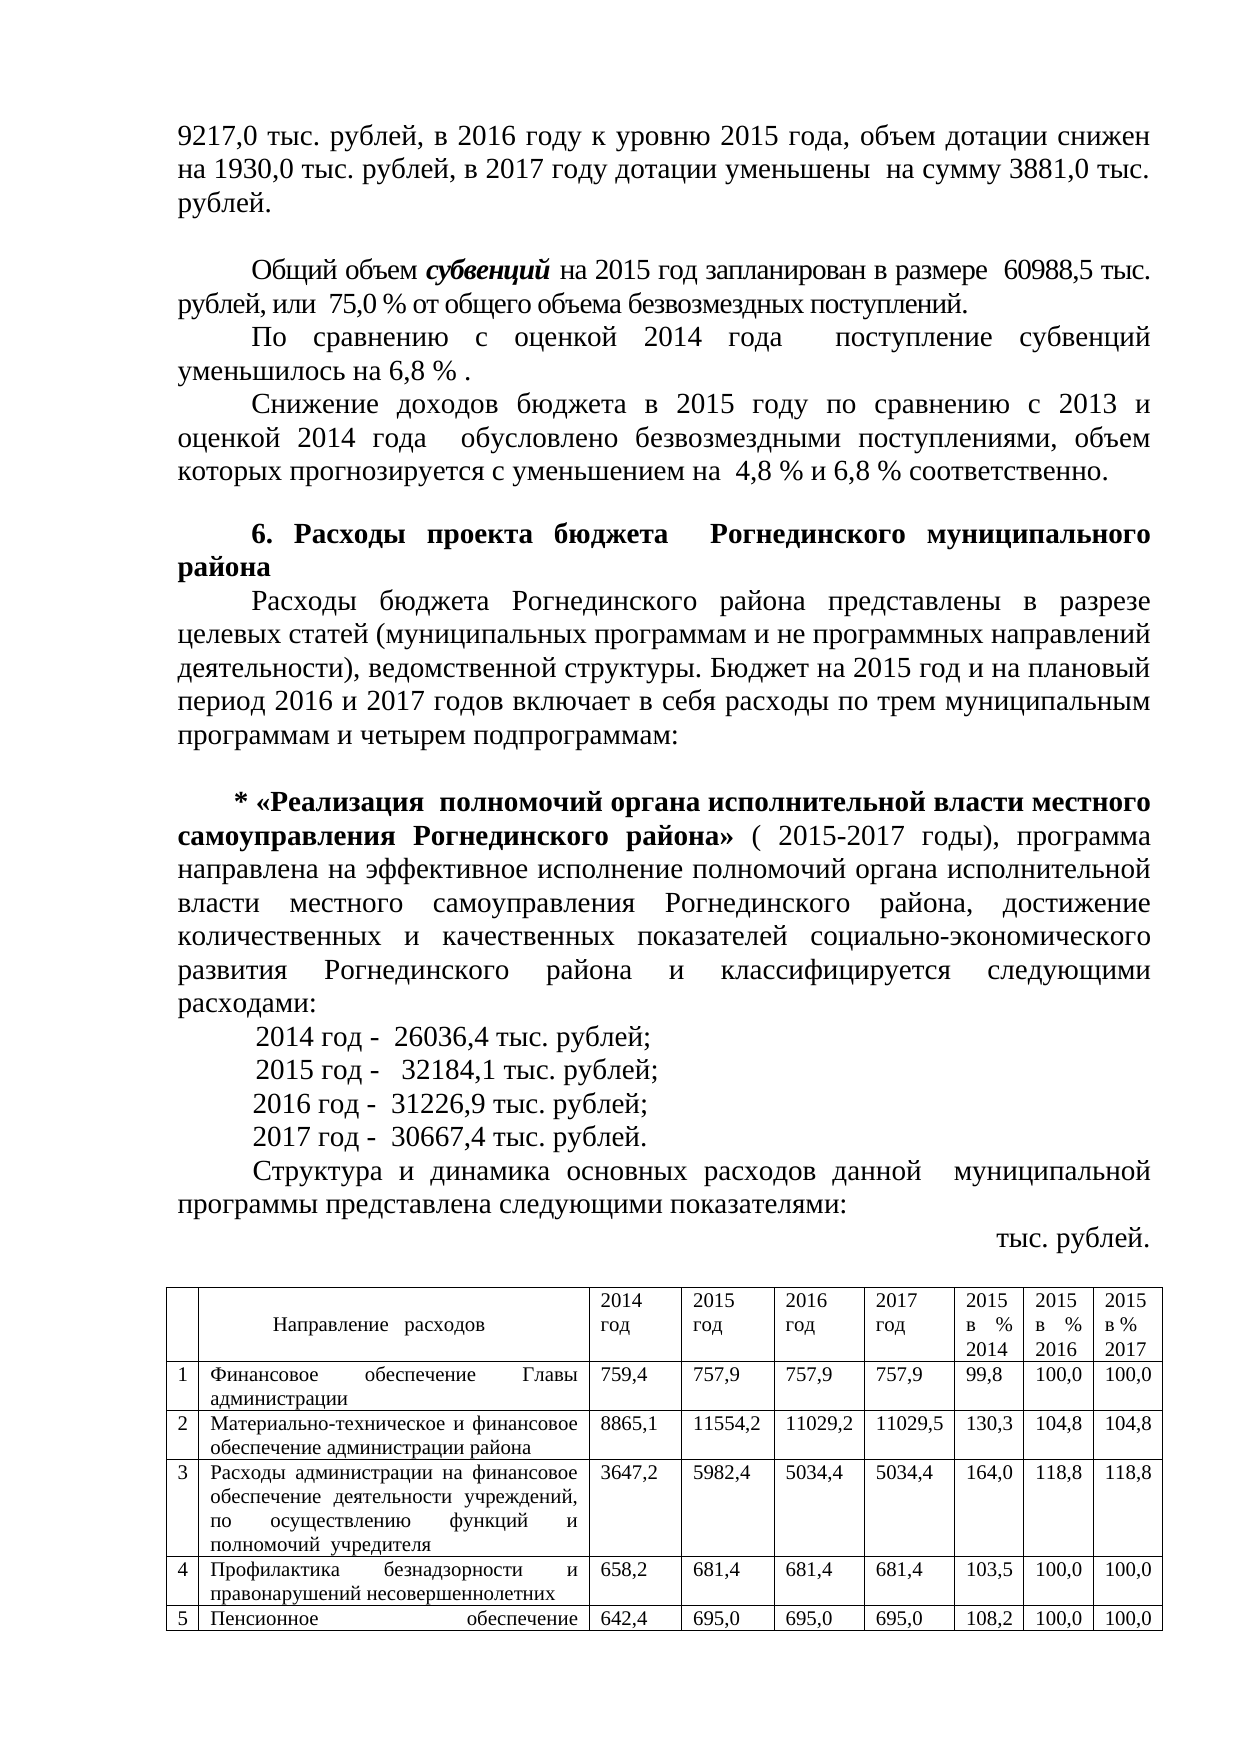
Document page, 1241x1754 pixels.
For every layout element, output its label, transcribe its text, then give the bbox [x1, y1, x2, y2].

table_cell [199, 1606, 589, 1630]
table_cell 4 [167, 1557, 198, 1605]
table_cell Расходы администрации на финансовое обеспечение деятельности учреждений, по осуществлению функций и полномочий учредителя [199, 1460, 589, 1556]
table_cell 695,0 [682, 1606, 774, 1630]
table_cell Финансовое обеспечение Главы администрации [199, 1362, 589, 1410]
table_cell Профилактика безнадзорности и правонарушений несовершеннолетних [199, 1557, 589, 1605]
table_cell 130,3 [955, 1411, 1023, 1459]
text Структура и динамика основных расходов данной муниципальной программы представлена следующими показателями: [177, 1153, 1152, 1220]
table_cell 681,4 [682, 1557, 774, 1605]
table_cell 695,0 [775, 1606, 864, 1630]
table_cell 8865,1 [590, 1411, 681, 1459]
table_cell 11554,2 [682, 1411, 774, 1459]
text 2015 год - 32184,1 тыс. рублей; [177, 1052, 1152, 1086]
table_header 2015 в % 2016 [1024, 1288, 1093, 1361]
table_cell 104,8 [1024, 1411, 1093, 1459]
table_header 2017 год [865, 1288, 954, 1361]
table_cell 11029,5 [865, 1411, 954, 1459]
table_cell 103,5 [955, 1557, 1023, 1605]
table_cell 11029,2 [775, 1411, 864, 1459]
text Расходы бюджета Рогнединского района представлены в разрезе целевых статей (муниципальных программам и не программных направлений деятельности), ведомственной структуры. Бюджет на 2015 год и на плановый период 2016 и 2017 годов включает в себя расходы по трем муниципальным программам и четырем подпрограммам: [177, 583, 1152, 751]
table_cell 104,8 [1094, 1411, 1162, 1459]
table_header Направление расходов [199, 1288, 589, 1361]
table_cell 100,0 [1094, 1606, 1162, 1630]
text Общий объем субвенций на 2015 год запланирован в размере 60988,5 тыс. рублей, или 75,0 % от общего объема безвозмездных поступлений. [177, 252, 1152, 319]
table_cell 757,9 [682, 1362, 774, 1410]
table_cell 681,4 [775, 1557, 864, 1605]
table_cell 100,0 [1094, 1557, 1162, 1605]
table_cell 681,4 [865, 1557, 954, 1605]
text Снижение доходов бюджета в 2015 году по сравнению с 2013 и оценкой 2014 года обусловлено безвозмездными поступлениями, объем которых прогнозируется с уменьшением на 4,8 % и 6,8 % соответственно. [177, 386, 1152, 487]
table_header 2016 год [775, 1288, 864, 1361]
table_header 2015 год [682, 1288, 774, 1361]
text 2016 год - 31226,9 тыс. рублей; [177, 1086, 1152, 1119]
table_cell 5982,4 [682, 1460, 774, 1556]
table_header 2014 год [590, 1288, 681, 1361]
table_cell 3647,2 [590, 1460, 681, 1556]
table_cell 642,4 [590, 1606, 681, 1630]
table_cell 658,2 [590, 1557, 681, 1605]
table_cell 759,4 [590, 1362, 681, 1410]
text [177, 118, 1152, 219]
text 6. Расходы проекта бюджета Рогнединского муниципального района [177, 516, 1152, 583]
table_cell 2 [167, 1411, 198, 1459]
table_cell 100,0 [1024, 1606, 1093, 1630]
table_cell 757,9 [865, 1362, 954, 1410]
text По сравнению с оценкой 2014 года поступление субвенций уменьшилось на 6,8 % . [177, 319, 1152, 386]
table_header 2015 в % 2014 [955, 1288, 1023, 1361]
text * «Реализация полномочий органа исполнительной власти местного самоуправления Рогнединского района» ( 2015-2017 годы), программа направлена на эффективное исполнение полномочий органа исполнительной власти местного самоуправления Рогнединского района, достижение количественных и качественных показателей социально-экономического развития Рогнединского района и классифицируется следующими расходами: [177, 784, 1152, 1019]
table_cell 99,8 [955, 1362, 1023, 1410]
table_cell 118,8 [1094, 1460, 1162, 1556]
table_header 2015 в % 2017 [1094, 1288, 1162, 1361]
table_cell 5034,4 [865, 1460, 954, 1556]
text 2014 год - 26036,4 тыс. рублей; [177, 1019, 1152, 1052]
table_cell 100,0 [1094, 1362, 1162, 1410]
table_cell 5 [167, 1606, 198, 1630]
table_cell 3 [167, 1460, 198, 1556]
table_cell 1 [167, 1362, 198, 1410]
table_cell 100,0 [1024, 1362, 1093, 1410]
table_cell 164,0 [955, 1460, 1023, 1556]
text тыс. рублей. [177, 1220, 1152, 1254]
table_cell Материально-техническое и финансовое обеспечение администрации района [199, 1411, 589, 1459]
table_cell 695,0 [865, 1606, 954, 1630]
text 2017 год - 30667,4 тыс. рублей. [177, 1119, 1152, 1153]
table_cell 5034,4 [775, 1460, 864, 1556]
table_cell 108,2 [955, 1606, 1023, 1630]
table_cell 757,9 [775, 1362, 864, 1410]
table_header [167, 1288, 198, 1361]
table_cell 100,0 [1024, 1557, 1093, 1605]
table_cell 118,8 [1024, 1460, 1093, 1556]
